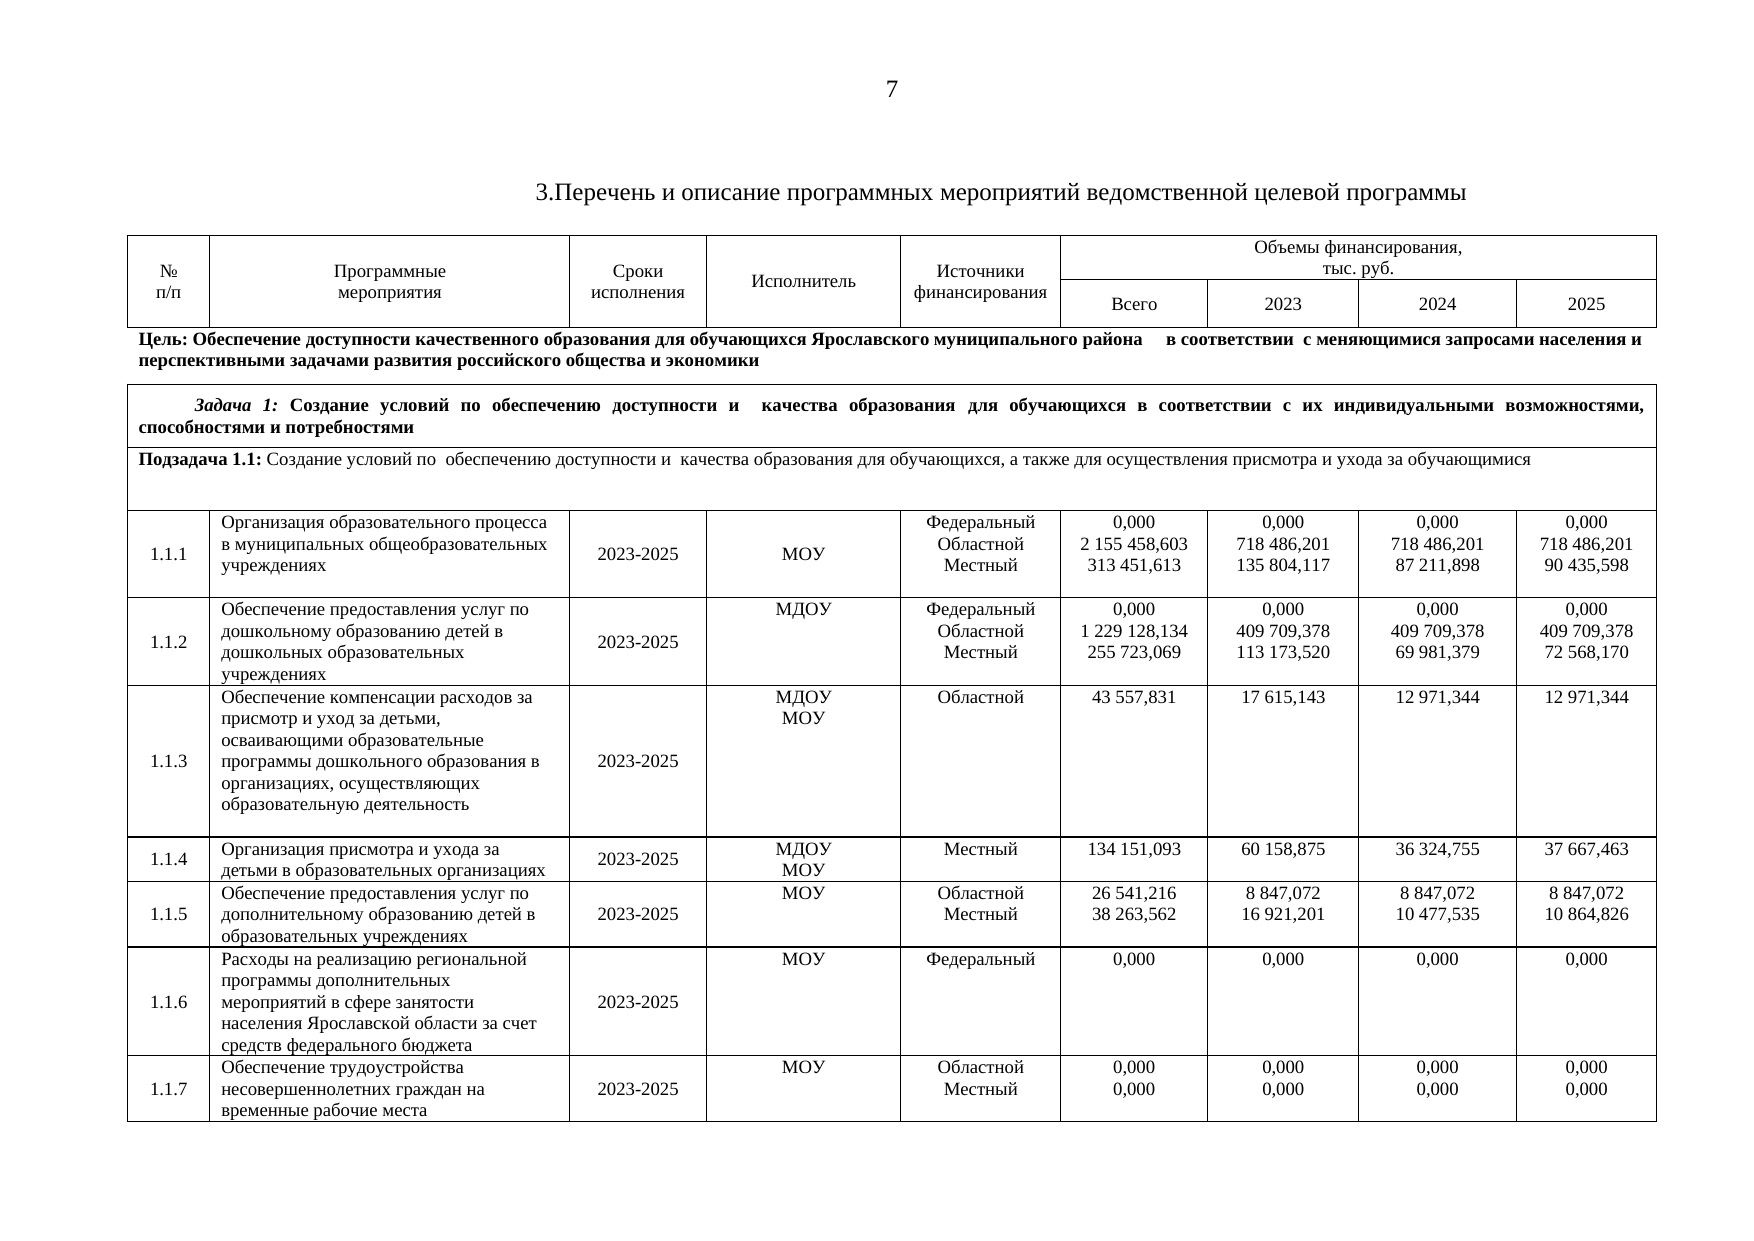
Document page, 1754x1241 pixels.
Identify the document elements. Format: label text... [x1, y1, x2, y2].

table_cell 2024 [1359, 280, 1516, 327]
table_cell МДОУ МОУ [707, 686, 900, 836]
table_cell 1.1.1 [128, 511, 209, 597]
table_header Объемы финансирования, тыс. руб. [1061, 236, 1656, 279]
table_cell Обеспечение предоставления услуг по дошкольному образованию детей в дошкольных образовательных учреждениях [210, 598, 569, 684]
table_cell МОУ [707, 882, 900, 946]
table_cell 0,000 0,000 [1061, 1056, 1207, 1121]
table_cell МОУ [707, 1056, 900, 1121]
table_cell 134 151,093 [1061, 838, 1207, 881]
table_cell 26 541,216 38 263,562 [1061, 882, 1207, 946]
text 3.Перечень и описание программных мероприятий ведомственной целевой программы [192, 177, 1680, 206]
table_cell 2023-2025 [570, 838, 706, 881]
table_cell 2023-2025 [570, 948, 706, 1055]
table_cell Федеральный Областной Местный [901, 598, 1060, 684]
table_cell 8 847,072 10 477,535 [1359, 882, 1516, 946]
table_cell 2023 [1208, 280, 1358, 327]
table_cell Обеспечение предоставления услуг по дополнительному образованию детей в образовательных учреждениях [210, 882, 569, 946]
table_cell Цель: Обеспечение доступности качественного образования для обучающихся Ярославского муниципального района в соответствии с меняющимися запросами населения и перспективными задачами развития российского общества и экономики [127, 328, 1656, 383]
table_cell 12 971,344 [1517, 686, 1656, 836]
table_cell 1.1.5 [128, 882, 209, 946]
table_header Сроки исполнения [570, 236, 706, 327]
table_cell Задача 1: Создание условий по обеспечению доступности и качества образования для обучающихся в соответствии с их индивидуальными возможностями, способностями и потребностями [128, 385, 1656, 447]
table_cell Всего [1061, 280, 1207, 327]
table_cell Расходы на реализацию региональной программы дополнительных мероприятий в сфере занятости населения Ярославской области за счет средств федерального бюджета [210, 948, 569, 1055]
table_cell 36 324,755 [1359, 838, 1516, 881]
table_cell 0,000 409 709,378 72 568,170 [1517, 598, 1656, 684]
table_cell 1.1.6 [128, 948, 209, 1055]
table_cell 2023-2025 [570, 1056, 706, 1121]
table_cell 0,000 718 486,201 87 211,898 [1359, 511, 1516, 597]
table_cell 0,000 [1061, 948, 1207, 1055]
table_cell Областной [901, 686, 1060, 836]
table_cell 2023-2025 [570, 598, 706, 684]
table_cell 37 667,463 [1517, 838, 1656, 881]
table_cell 1.1.7 [128, 1056, 209, 1121]
table_cell 0,000 [1208, 948, 1358, 1055]
table_cell МДОУ МОУ [707, 838, 900, 881]
table_cell 43 557,831 [1061, 686, 1207, 836]
table_cell 17 615,143 [1208, 686, 1358, 836]
table_cell Местный [901, 838, 1060, 881]
table_header Программные мероприятия [210, 236, 569, 327]
table_header Исполнитель [707, 236, 900, 327]
table_cell 0,000 0,000 [1208, 1056, 1358, 1121]
table_cell 8 847,072 10 864,826 [1517, 882, 1656, 946]
table_cell 8 847,072 16 921,201 [1208, 882, 1358, 946]
table_cell 2023-2025 [570, 686, 706, 836]
table_cell 0,000 [1517, 948, 1656, 1055]
table_cell Федеральный Областной Местный [901, 511, 1060, 597]
table_cell Федеральный [901, 948, 1060, 1055]
table_cell 60 158,875 [1208, 838, 1358, 881]
table_cell 0,000 2 155 458,603 313 451,613 [1061, 511, 1207, 597]
table_cell Организация присмотра и ухода за детьми в образовательных организациях [210, 838, 569, 881]
table_cell 0,000 718 486,201 135 804,117 [1208, 511, 1358, 597]
table_cell 1.1.3 [128, 686, 209, 836]
table_cell Подзадача 1.1: Создание условий по обеспечению доступности и качества образования для обучающихся, а также для осуществления присмотра и ухода за обучающимися [128, 448, 1656, 510]
table_header № п/п [128, 236, 209, 327]
table_cell Областной Местный [901, 882, 1060, 946]
table_cell Обеспечение компенсации расходов за присмотр и уход за детьми, осваивающими образовательные программы дошкольного образования в организациях, осуществляющих образовательную деятельность [210, 686, 569, 836]
table_cell 0,000 [1359, 948, 1516, 1055]
table_cell 2023-2025 [570, 511, 706, 597]
table_cell МОУ [707, 948, 900, 1055]
table_cell МДОУ [707, 598, 900, 684]
table_cell 12 971,344 [1359, 686, 1516, 836]
table_cell МОУ [707, 511, 900, 597]
table_cell Областной Местный [901, 1056, 1060, 1121]
table_cell 0,000 1 229 128,134 255 723,069 [1061, 598, 1207, 684]
table_header Источники финансирования [901, 236, 1060, 327]
table_cell 0,000 0,000 [1359, 1056, 1516, 1121]
table_cell Организация образовательного процесса в муниципальных общеобразовательных учреждениях [210, 511, 569, 597]
table_cell 1.1.2 [128, 598, 209, 684]
table_cell 2025 [1517, 280, 1656, 327]
table_cell 1.1.4 [128, 838, 209, 881]
table_cell 0,000 409 709,378 69 981,379 [1359, 598, 1516, 684]
table_cell Обеспечение трудоустройства несовершеннолетних граждан на временные рабочие места [210, 1056, 569, 1121]
table_cell 0,000 409 709,378 113 173,520 [1208, 598, 1358, 684]
table_cell 0,000 0,000 [1517, 1056, 1656, 1121]
table_cell 2023-2025 [570, 882, 706, 946]
table_cell 0,000 718 486,201 90 435,598 [1517, 511, 1656, 597]
